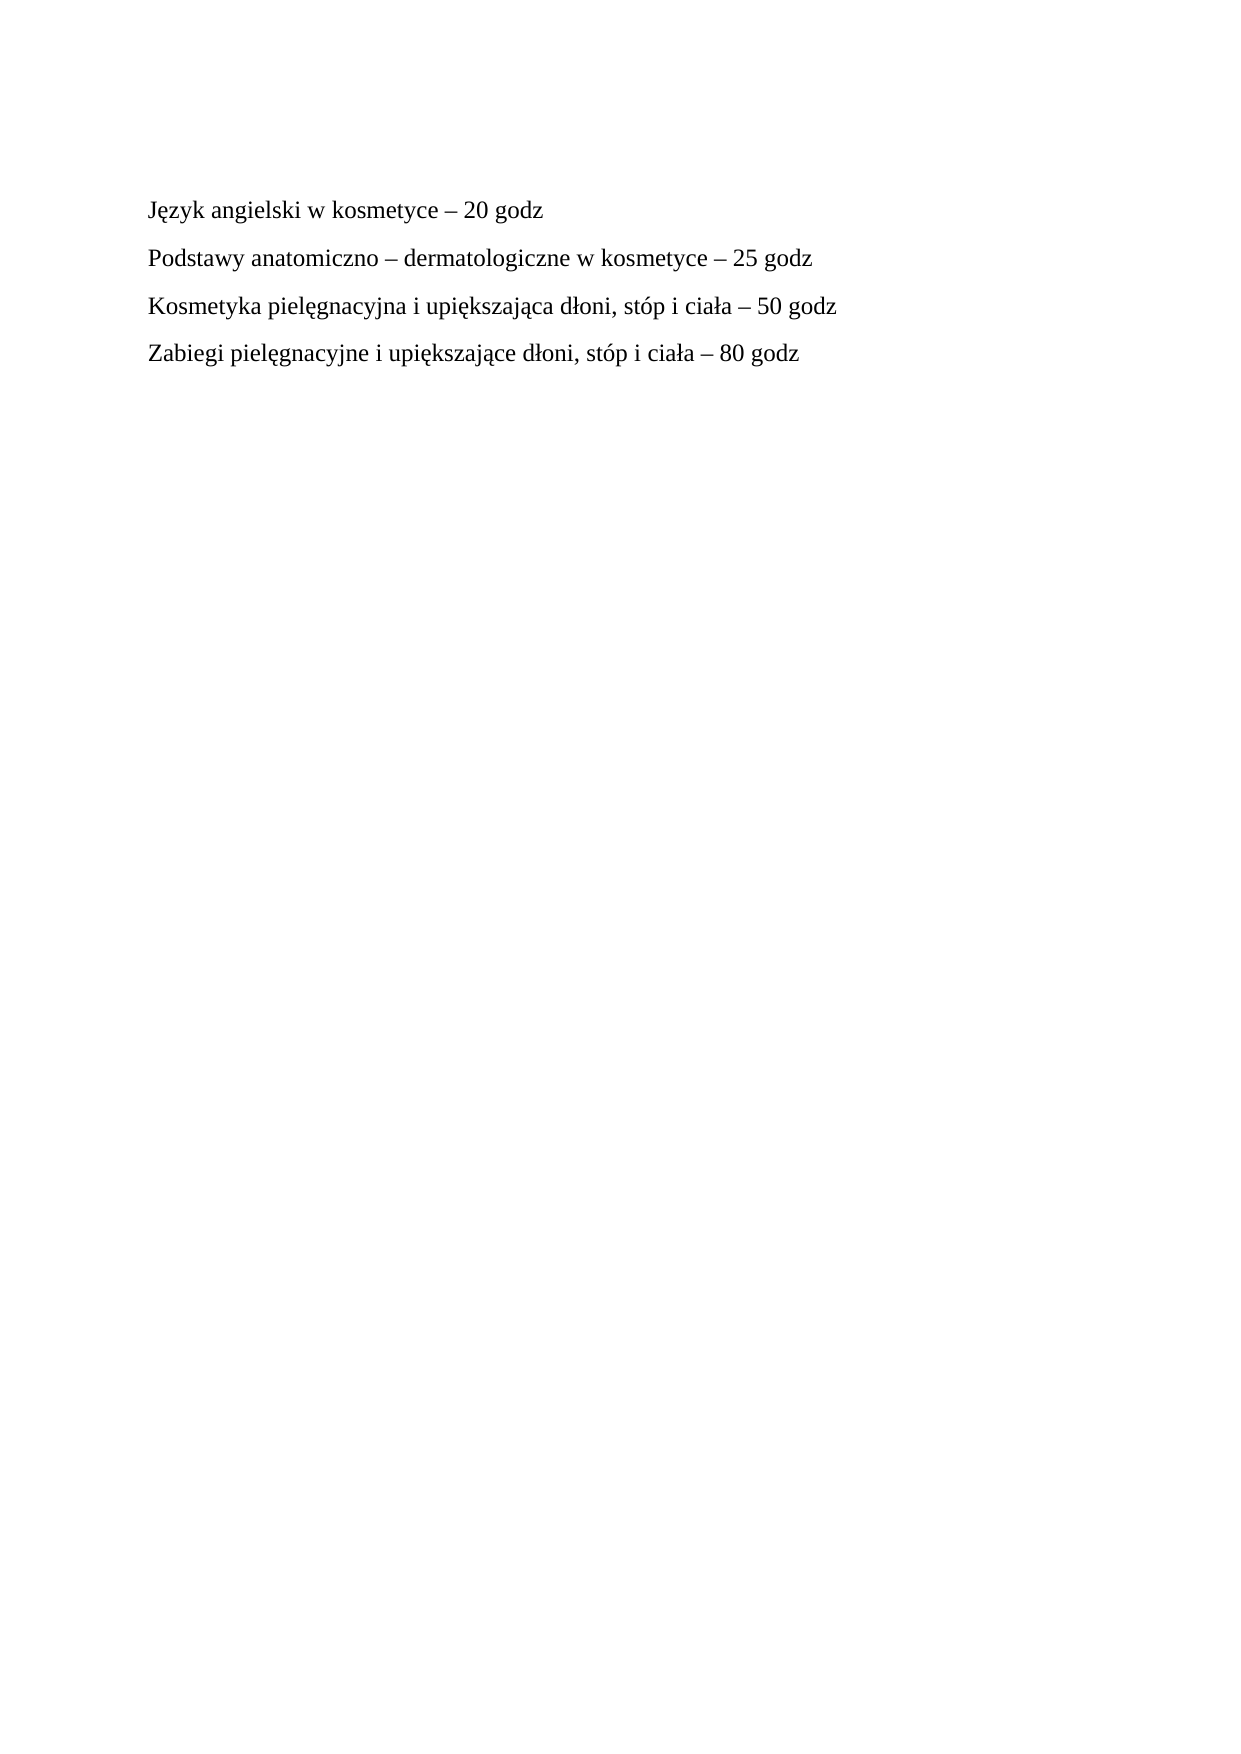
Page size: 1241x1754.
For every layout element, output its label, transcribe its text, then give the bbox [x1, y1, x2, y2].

text Podstawy anatomiczno – dermatologiczne w kosmetyce – 25 godz [148, 243, 1093, 272]
text Zabiegi pielęgnacyjne i upiększające dłoni, stóp i ciała – 80 godz [148, 338, 1093, 367]
text Język angielski w kosmetyce – 20 godz [148, 195, 1093, 224]
text Kosmetyka pielęgnacyjna i upiększająca dłoni, stóp i ciała – 50 godz [148, 291, 1093, 319]
